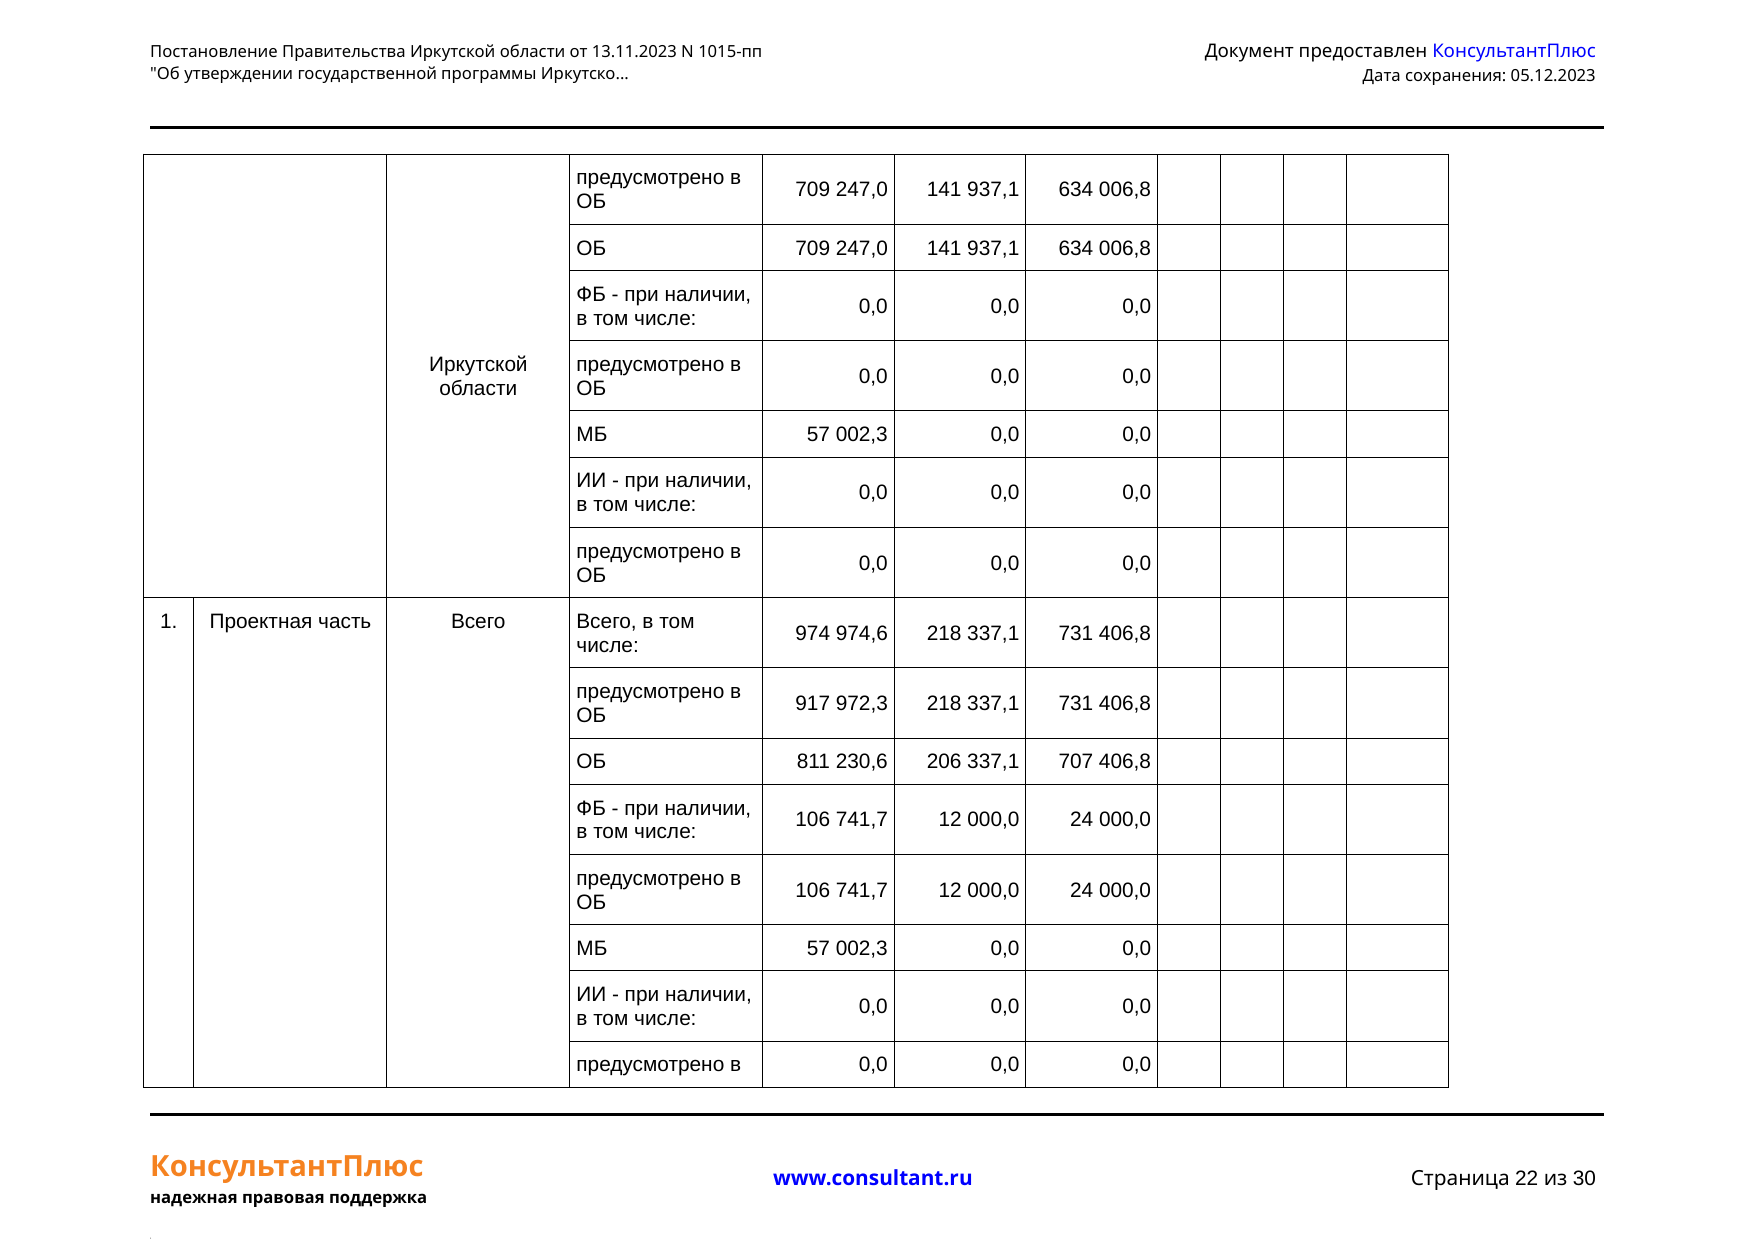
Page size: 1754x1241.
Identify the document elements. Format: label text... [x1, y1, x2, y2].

table_cell [1158, 225, 1220, 270]
table_cell [1158, 1042, 1220, 1087]
table_cell [1221, 1042, 1283, 1087]
table_cell [1347, 271, 1448, 340]
table_cell 0,0 [1026, 925, 1157, 970]
table_cell 0,0 [895, 925, 1025, 970]
table_cell [1347, 528, 1448, 597]
table_cell [1158, 341, 1220, 410]
table_cell Проектная часть [194, 598, 386, 1087]
table_cell 141 937,1 [895, 225, 1025, 270]
table_cell 12 000,0 [895, 785, 1025, 854]
table_cell [1284, 855, 1346, 924]
table_cell предусмотрено в ОБ [570, 341, 762, 410]
table_cell [1221, 225, 1283, 270]
table_cell 0,0 [763, 341, 894, 410]
table_cell [1221, 271, 1283, 340]
table_cell 0,0 [1026, 271, 1157, 340]
table_cell [1284, 1042, 1346, 1087]
table_cell Всего, в том числе: [570, 598, 762, 667]
table_cell 707 406,8 [1026, 739, 1157, 784]
table_cell [1347, 155, 1448, 224]
table_cell МБ [570, 925, 762, 970]
table_cell 12 000,0 [895, 855, 1025, 924]
table_cell 709 247,0 [763, 155, 894, 224]
table_cell [1347, 598, 1448, 667]
table_cell [1347, 411, 1448, 457]
table_cell 218 337,1 [895, 668, 1025, 737]
table_cell [1158, 785, 1220, 854]
table_cell 0,0 [895, 971, 1025, 1041]
table_cell Всего [387, 598, 569, 1087]
table_cell 0,0 [763, 971, 894, 1041]
table_cell [1158, 855, 1220, 924]
table_cell [1347, 1042, 1448, 1087]
table_cell 634 006,8 [1026, 155, 1157, 224]
table_cell [1221, 341, 1283, 410]
table_cell ФБ - при наличии, в том числе: [570, 271, 762, 340]
table_cell предусмотрено в ОБ [570, 855, 762, 924]
table_cell [1284, 341, 1346, 410]
table_cell [1158, 411, 1220, 457]
table_cell [1158, 971, 1220, 1041]
table_cell 106 741,7 [763, 785, 894, 854]
table_cell [1284, 528, 1346, 597]
table_cell [1221, 971, 1283, 1041]
table_cell [1284, 739, 1346, 784]
table_cell [1221, 155, 1283, 224]
table_cell [1284, 598, 1346, 667]
table_cell предусмотрено в ОБ [570, 155, 762, 224]
table_cell 24 000,0 [1026, 855, 1157, 924]
table_cell [1221, 925, 1283, 970]
table_cell 0,0 [895, 528, 1025, 597]
table_cell МБ [570, 411, 762, 457]
table_cell [1347, 971, 1448, 1041]
table_cell [1221, 785, 1283, 854]
table_cell 974 974,6 [763, 598, 894, 667]
table_cell 0,0 [1026, 528, 1157, 597]
table_cell 731 406,8 [1026, 598, 1157, 667]
table_cell 731 406,8 [1026, 668, 1157, 737]
table_cell [1221, 739, 1283, 784]
table_cell 141 937,1 [895, 155, 1025, 224]
table_cell ОБ [570, 739, 762, 784]
table_cell [1284, 155, 1346, 224]
table_cell [1284, 668, 1346, 737]
table_cell 0,0 [763, 528, 894, 597]
table_cell ИИ - при наличии, в том числе: [570, 458, 762, 527]
table_cell [1347, 458, 1448, 527]
table_cell [1158, 528, 1220, 597]
table_cell [1284, 225, 1346, 270]
table_cell 0,0 [763, 458, 894, 527]
table_cell 811 230,6 [763, 739, 894, 784]
table_cell [1221, 855, 1283, 924]
table_cell 0,0 [1026, 411, 1157, 457]
table_cell 0,0 [895, 458, 1025, 527]
table_cell [1221, 458, 1283, 527]
table_cell ФБ - при наличии, в том числе: [570, 785, 762, 854]
table_cell 1. [144, 598, 193, 1087]
table_cell ОБ [570, 225, 762, 270]
table_cell 634 006,8 [1026, 225, 1157, 270]
table_cell 0,0 [1026, 1042, 1157, 1087]
table_cell 0,0 [1026, 971, 1157, 1041]
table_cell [387, 155, 569, 597]
table_cell 0,0 [1026, 458, 1157, 527]
table_cell [1284, 458, 1346, 527]
table_cell [1347, 925, 1448, 970]
table_cell [1221, 528, 1283, 597]
table_cell 0,0 [895, 1042, 1025, 1087]
table_cell [1347, 668, 1448, 737]
table_cell предусмотрено в ОБ [570, 1042, 762, 1087]
table_cell 106 741,7 [763, 855, 894, 924]
table_cell ИИ - при наличии, в том числе: [570, 971, 762, 1041]
table_cell [1284, 411, 1346, 457]
table_cell предусмотрено в ОБ [570, 528, 762, 597]
table_cell [1284, 925, 1346, 970]
table_cell [1347, 739, 1448, 784]
table_cell 57 002,3 [763, 411, 894, 457]
table_cell 0,0 [763, 1042, 894, 1087]
table_cell 917 972,3 [763, 668, 894, 737]
table_cell [1158, 598, 1220, 667]
table_cell 0,0 [895, 271, 1025, 340]
table_cell [1221, 668, 1283, 737]
table_cell [1158, 458, 1220, 527]
table_cell [1221, 411, 1283, 457]
table_cell [1158, 271, 1220, 340]
table_cell 0,0 [895, 341, 1025, 410]
table_cell предусмотрено в ОБ [570, 668, 762, 737]
table_cell [1158, 155, 1220, 224]
table_cell [1284, 271, 1346, 340]
table_cell [1284, 785, 1346, 854]
table_cell 709 247,0 [763, 225, 894, 270]
table_cell 206 337,1 [895, 739, 1025, 784]
table_cell [1284, 971, 1346, 1041]
table_cell [1347, 225, 1448, 270]
table_cell 0,0 [1026, 341, 1157, 410]
table_cell [1347, 855, 1448, 924]
table_cell [1347, 341, 1448, 410]
table_cell [1347, 785, 1448, 854]
table_cell 218 337,1 [895, 598, 1025, 667]
table_cell 24 000,0 [1026, 785, 1157, 854]
table_cell 0,0 [895, 411, 1025, 457]
table_cell 57 002,3 [763, 925, 894, 970]
table_cell [1158, 925, 1220, 970]
table_cell [1158, 739, 1220, 784]
table_cell [1221, 598, 1283, 667]
table_cell 0,0 [763, 271, 894, 340]
table_cell [1158, 668, 1220, 737]
